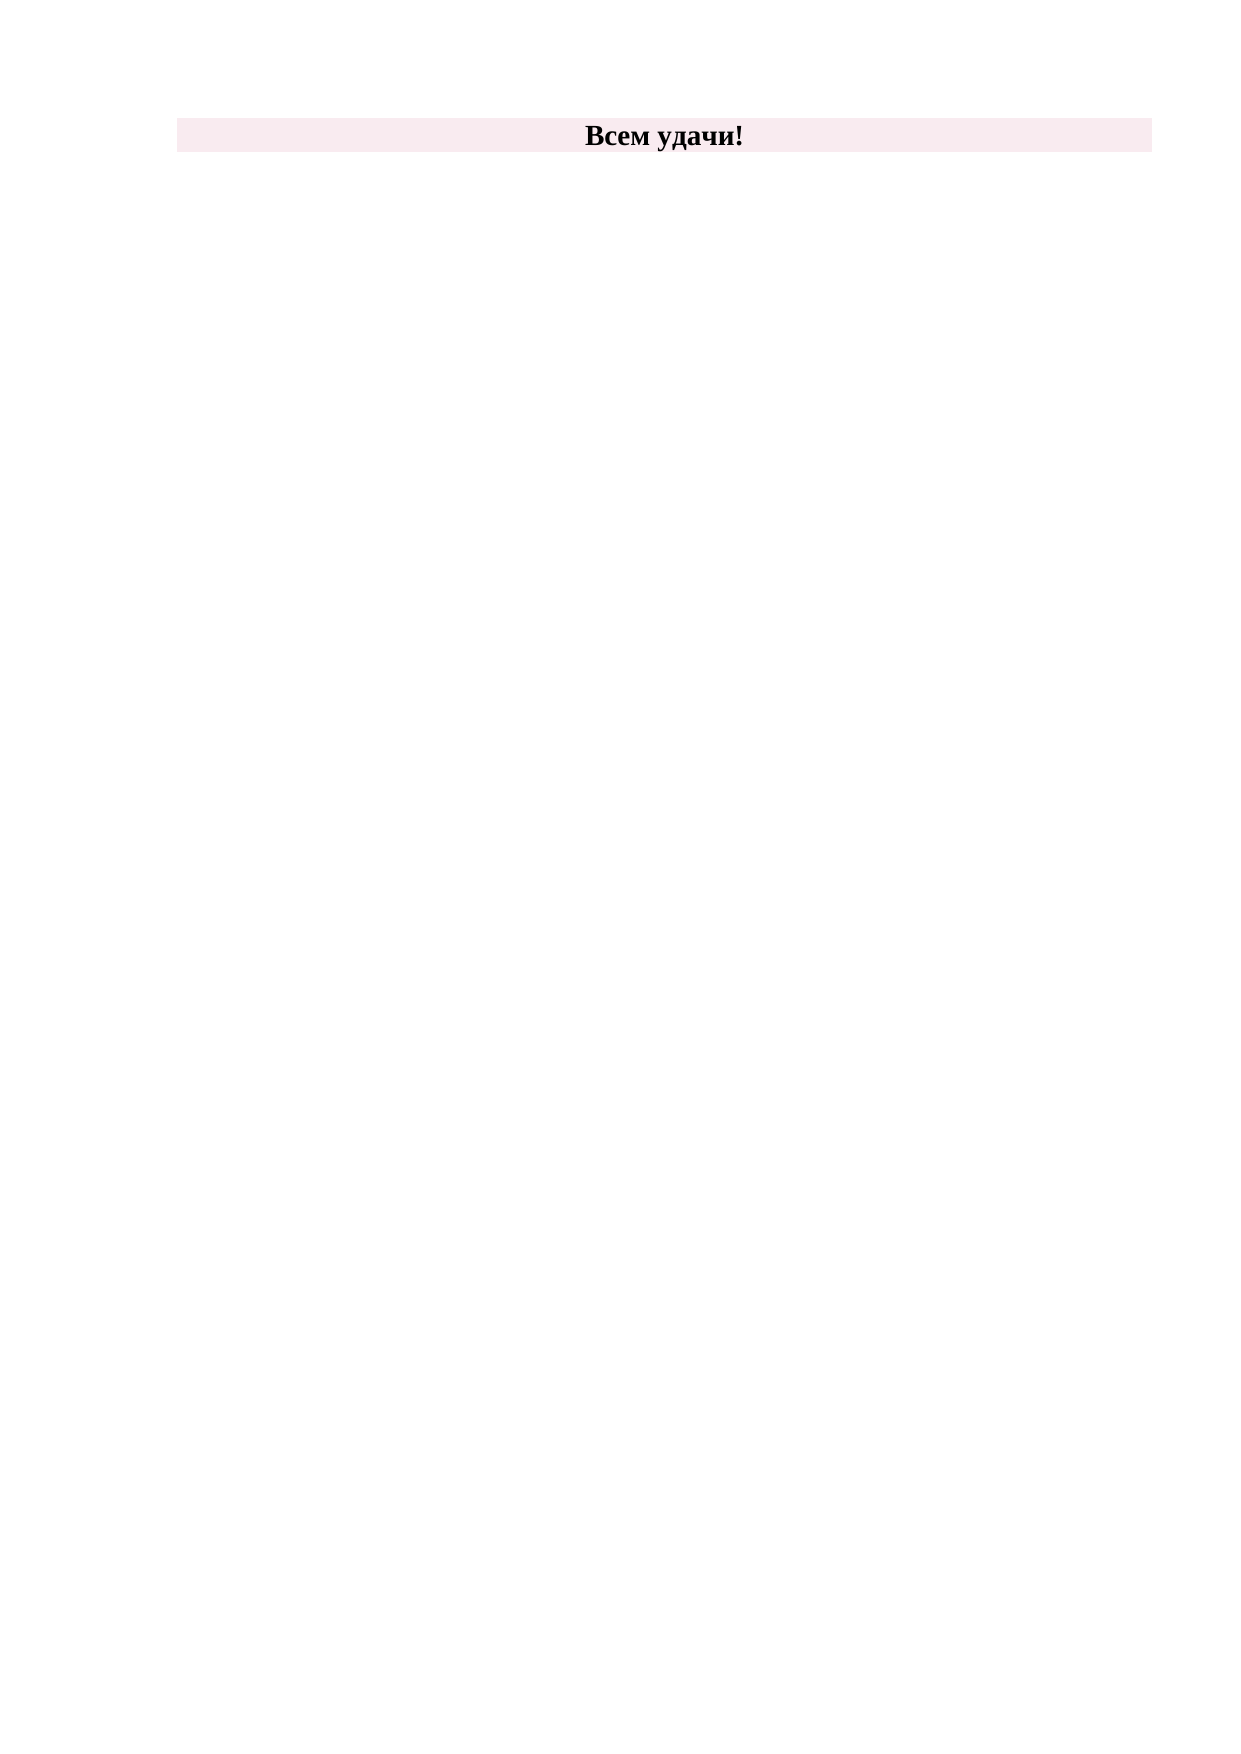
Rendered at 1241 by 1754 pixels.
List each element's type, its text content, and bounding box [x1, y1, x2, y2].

text Всем удачи! [177, 118, 1152, 152]
